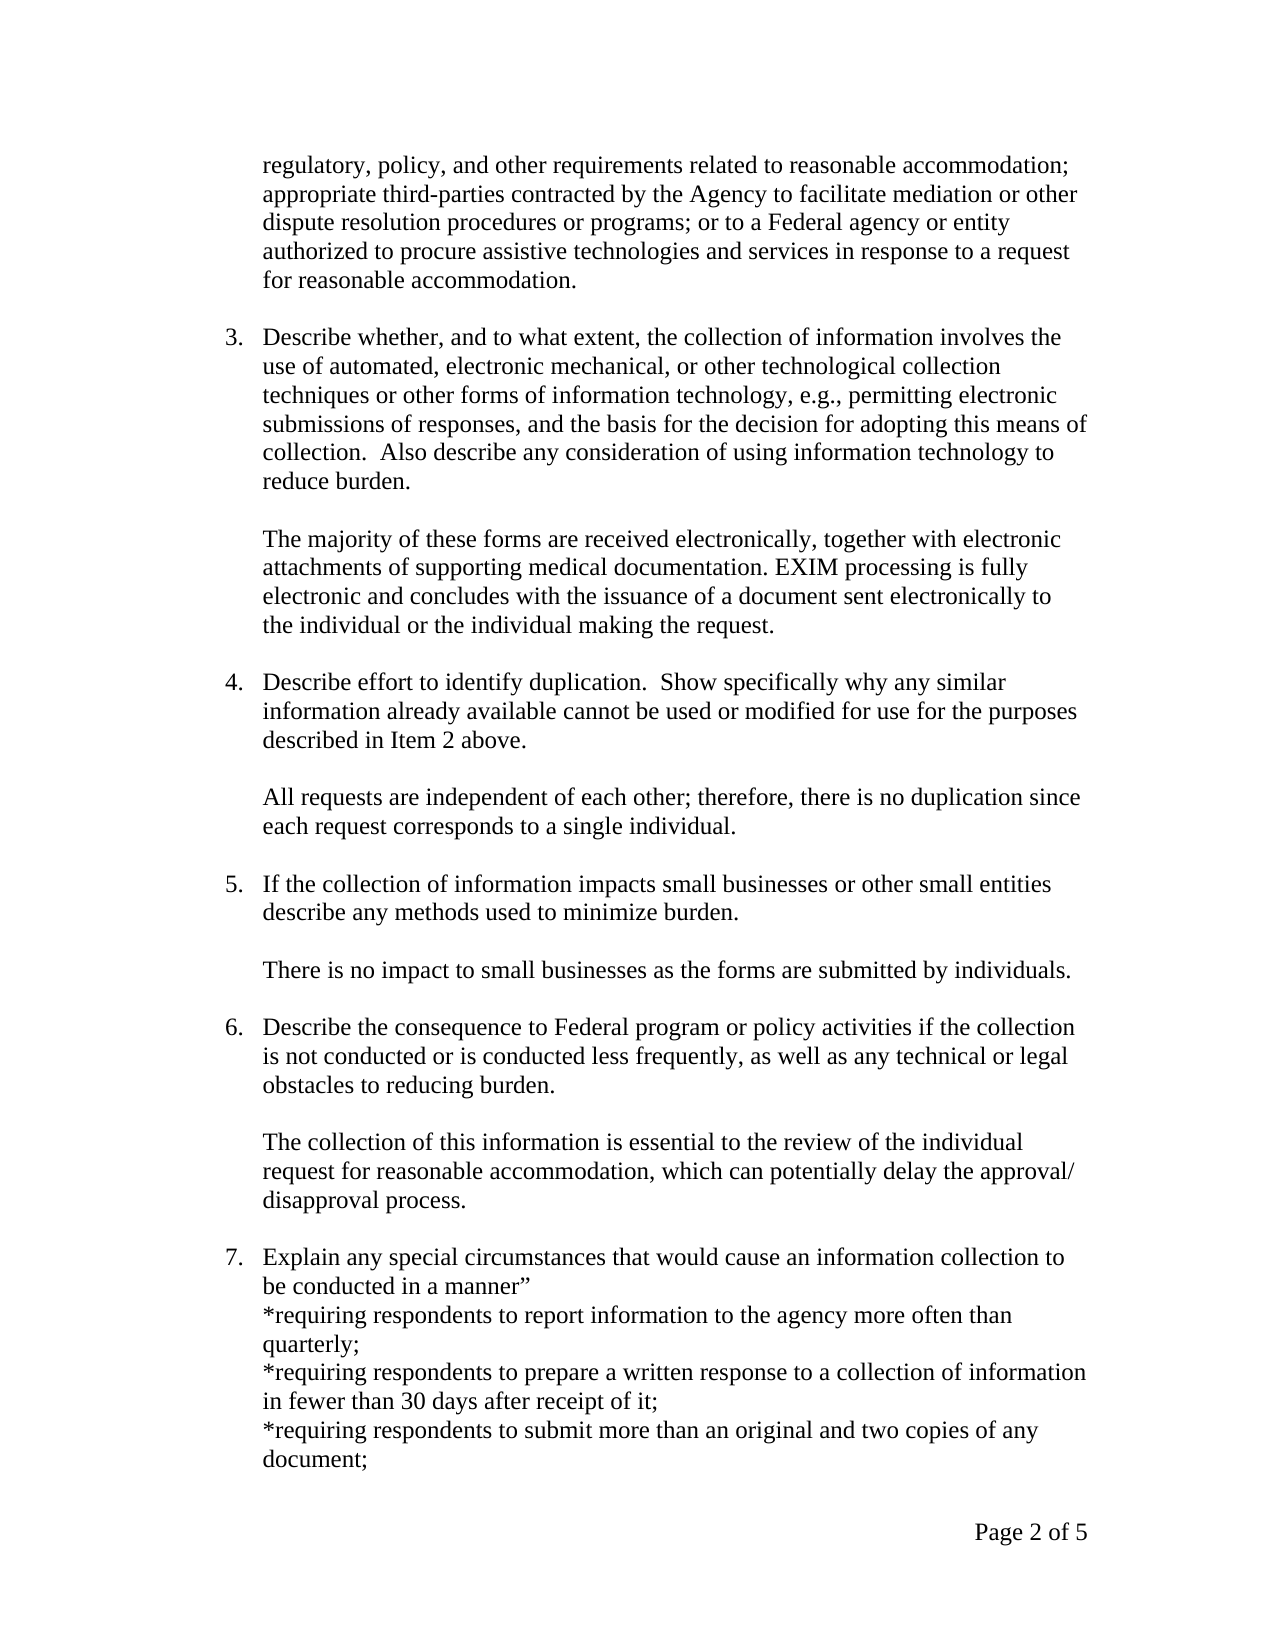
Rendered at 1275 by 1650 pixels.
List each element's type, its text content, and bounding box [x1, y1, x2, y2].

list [225, 150, 1087, 322]
list If the collection of information impacts small businesses or other small entities describe any methods used to minimize burden. There is no impact to small businesses as the forms are submitted by individuals. [225, 869, 1087, 1012]
list Describe the consequence to Federal program or policy activities if the collection is not conducted or is conducted less frequently, as well as any technical or legal obstacles to reducing burden. The collection of this information is essential to the review of the individual request for reasonable accommodation, which can potentially delay the approval/ disapproval process. [225, 1012, 1087, 1242]
list Describe whether, and to what extent, the collection of information involves the use of automated, electronic mechanical, or other technological collection techniques or other forms of information technology, e.g., permitting electronic submissions of responses, and the basis for the decision for adopting this means of collection. Also describe any consideration of using information technology to reduce burden. The majority of these forms are received electronically, together with electronic attachments of supporting medical documentation. EXIM processing is fully electronic and concludes with the issuance of a document sent electronically to the individual or the individual making the request. [225, 322, 1087, 667]
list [225, 1242, 1087, 1472]
list Describe effort to identify duplication. Show specifically why any similar information already available cannot be used or modified for use for the purposes described in Item 2 above. All requests are independent of each other; therefore, there is no duplication since each request corresponds to a single individual. [225, 667, 1087, 869]
